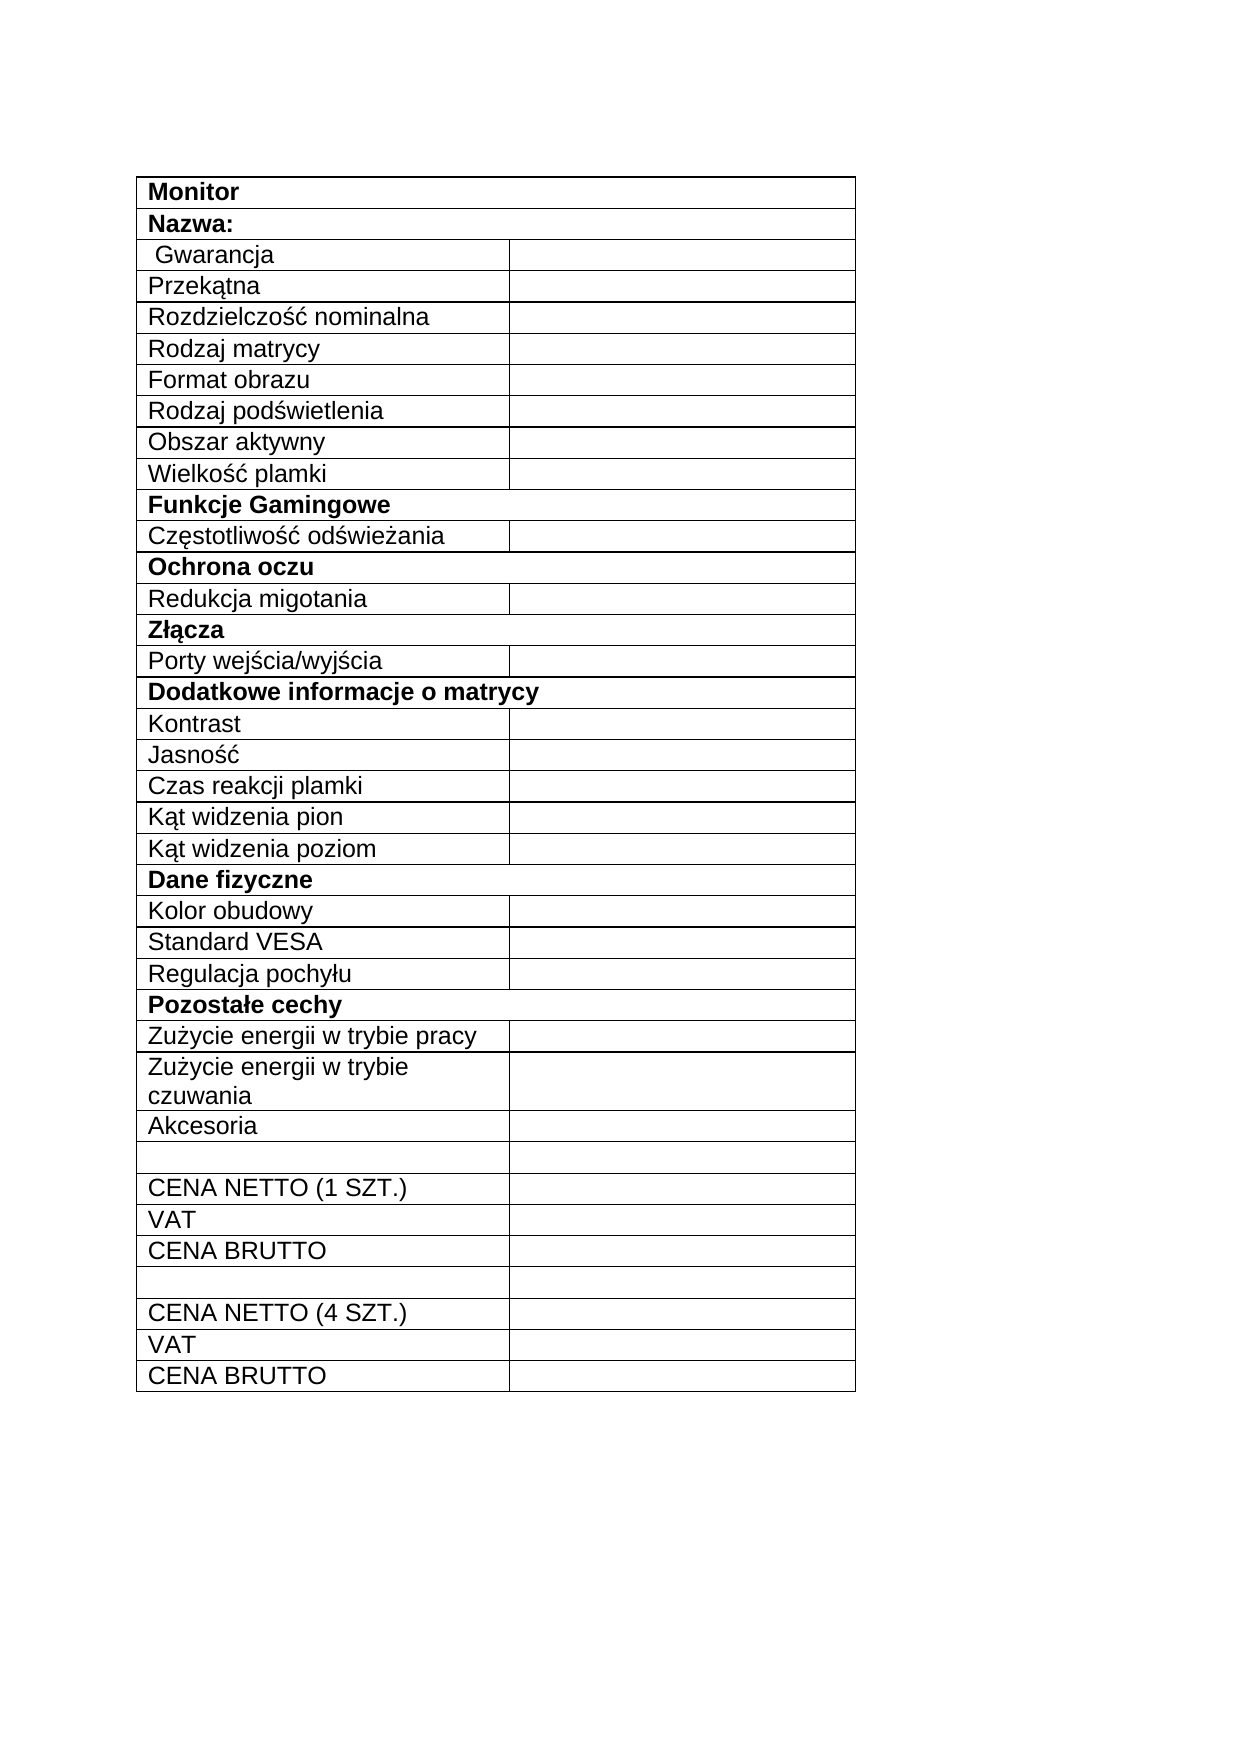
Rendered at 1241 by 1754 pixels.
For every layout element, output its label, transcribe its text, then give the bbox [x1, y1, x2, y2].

table_cell Obszar aktywny [137, 428, 509, 458]
table_cell Redukcja migotania [137, 584, 509, 614]
table_cell [510, 365, 855, 395]
table_cell [510, 1111, 855, 1141]
table_cell Rodzaj podświetlenia [137, 396, 509, 426]
table_cell [510, 1205, 855, 1235]
table_cell Akcesoria [137, 1111, 509, 1141]
table_cell Rodzaj matrycy [137, 334, 509, 364]
table_cell [510, 303, 855, 333]
table_cell [510, 459, 855, 489]
table_cell Pozostałe cechy [137, 990, 855, 1020]
table_cell [510, 928, 855, 958]
table_cell [510, 396, 855, 426]
table_cell Przekątna [137, 271, 509, 301]
table_cell [510, 740, 855, 770]
table_cell [510, 428, 855, 458]
table_cell Funkcje Gamingowe [137, 490, 855, 520]
table_cell [510, 584, 855, 614]
table_cell Ochrona oczu [137, 553, 855, 583]
table_cell Częstotliwość odświeżania [137, 521, 509, 551]
table_cell Kolor obudowy [137, 896, 509, 926]
table_cell Kąt widzenia pion [137, 803, 509, 833]
table_cell [137, 1142, 509, 1172]
table_cell Rozdzielczość nominalna [137, 303, 509, 333]
table_cell [137, 1267, 509, 1297]
table_cell Regulacja pochyłu [137, 959, 509, 989]
table_cell Standard VESA [137, 928, 509, 958]
table_cell [510, 1142, 855, 1172]
table_cell Czas reakcji plamki [137, 771, 509, 801]
table_cell [510, 1267, 855, 1297]
table_cell CENA NETTO (1 SZT.) [137, 1174, 509, 1204]
table_cell Wielkość plamki [137, 459, 509, 489]
table_header Monitor [137, 178, 855, 208]
table_cell Dane fizyczne [137, 865, 855, 895]
table_cell [510, 959, 855, 989]
table_cell Jasność [137, 740, 509, 770]
table_cell Gwarancja [137, 240, 509, 270]
table_cell [510, 896, 855, 926]
table_cell [510, 1299, 855, 1329]
table_cell [510, 240, 855, 270]
table_cell [510, 803, 855, 833]
table_cell [510, 1330, 855, 1360]
table_cell Zużycie energii w trybie czuwania [137, 1053, 509, 1110]
table_cell [510, 521, 855, 551]
table_cell VAT [137, 1205, 509, 1235]
table_cell [510, 1236, 855, 1266]
table_cell Zużycie energii w trybie pracy [137, 1021, 509, 1051]
table_cell [510, 709, 855, 739]
table_cell Złącza [137, 615, 855, 645]
table_cell CENA NETTO (4 SZT.) [137, 1299, 509, 1329]
table_cell [510, 1361, 855, 1391]
table_cell Format obrazu [137, 365, 509, 395]
table_cell Dodatkowe informacje o matrycy [137, 678, 855, 708]
table_cell [510, 1021, 855, 1051]
table_cell CENA BRUTTO [137, 1236, 509, 1266]
table_cell Nazwa: [137, 209, 855, 239]
table_cell [510, 334, 855, 364]
table_cell [510, 271, 855, 301]
table_cell Kąt widzenia poziom [137, 834, 509, 864]
table_cell Kontrast [137, 709, 509, 739]
table_cell VAT [137, 1330, 509, 1360]
table_cell [510, 646, 855, 676]
table_cell [510, 771, 855, 801]
table_cell Porty wejścia/wyjścia [137, 646, 509, 676]
table_cell [510, 1053, 855, 1110]
table_cell [510, 1174, 855, 1204]
table_cell CENA BRUTTO [137, 1361, 509, 1391]
table_cell [510, 834, 855, 864]
